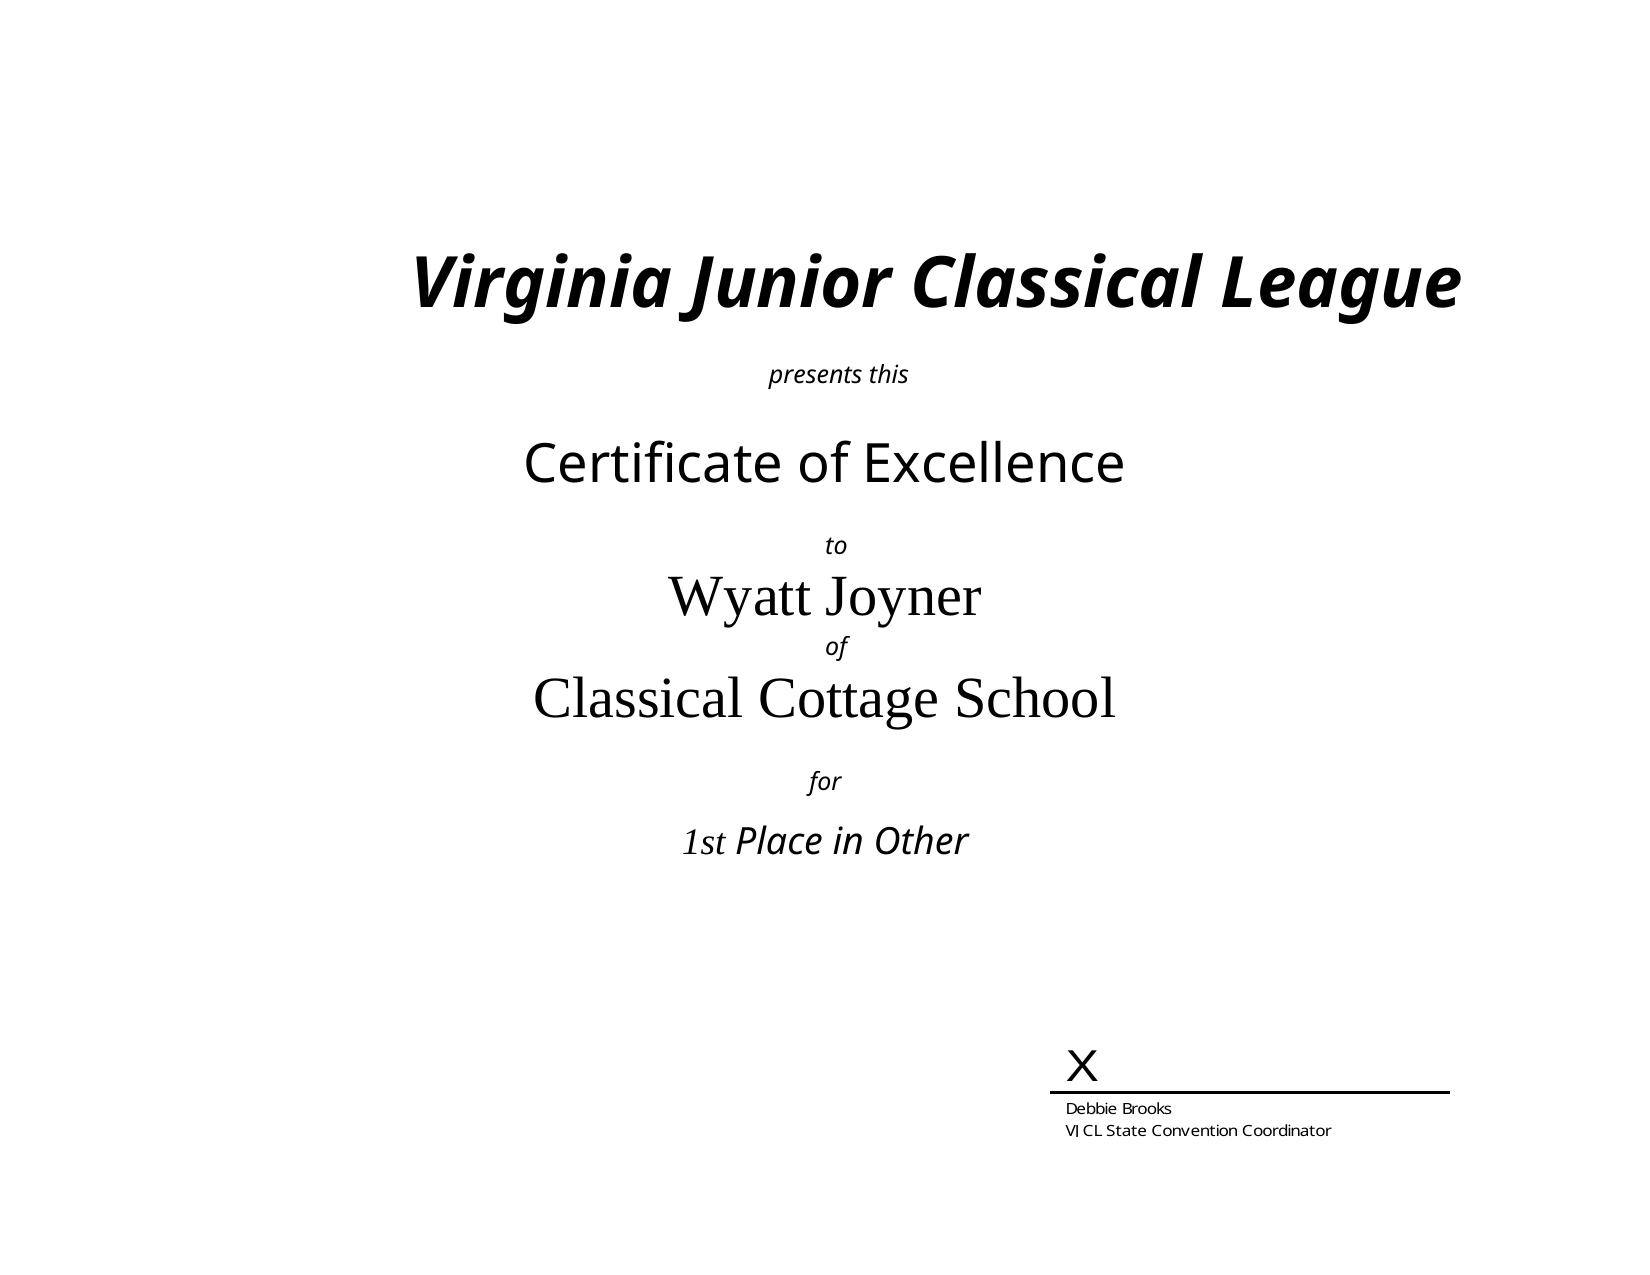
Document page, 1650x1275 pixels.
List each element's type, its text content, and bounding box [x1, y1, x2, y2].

text to [600, 527, 1500, 561]
text for [150, 763, 1500, 797]
text Classical Cottage School [150, 662, 1500, 729]
text 1st Place in Other [150, 814, 1500, 865]
text Wyatt Joyner [150, 561, 1500, 628]
text of [150, 628, 1500, 662]
text presents this [150, 357, 1500, 391]
text Certificate of Excellence [150, 425, 1500, 498]
text Virginia Junior Classical League [375, 231, 1500, 328]
